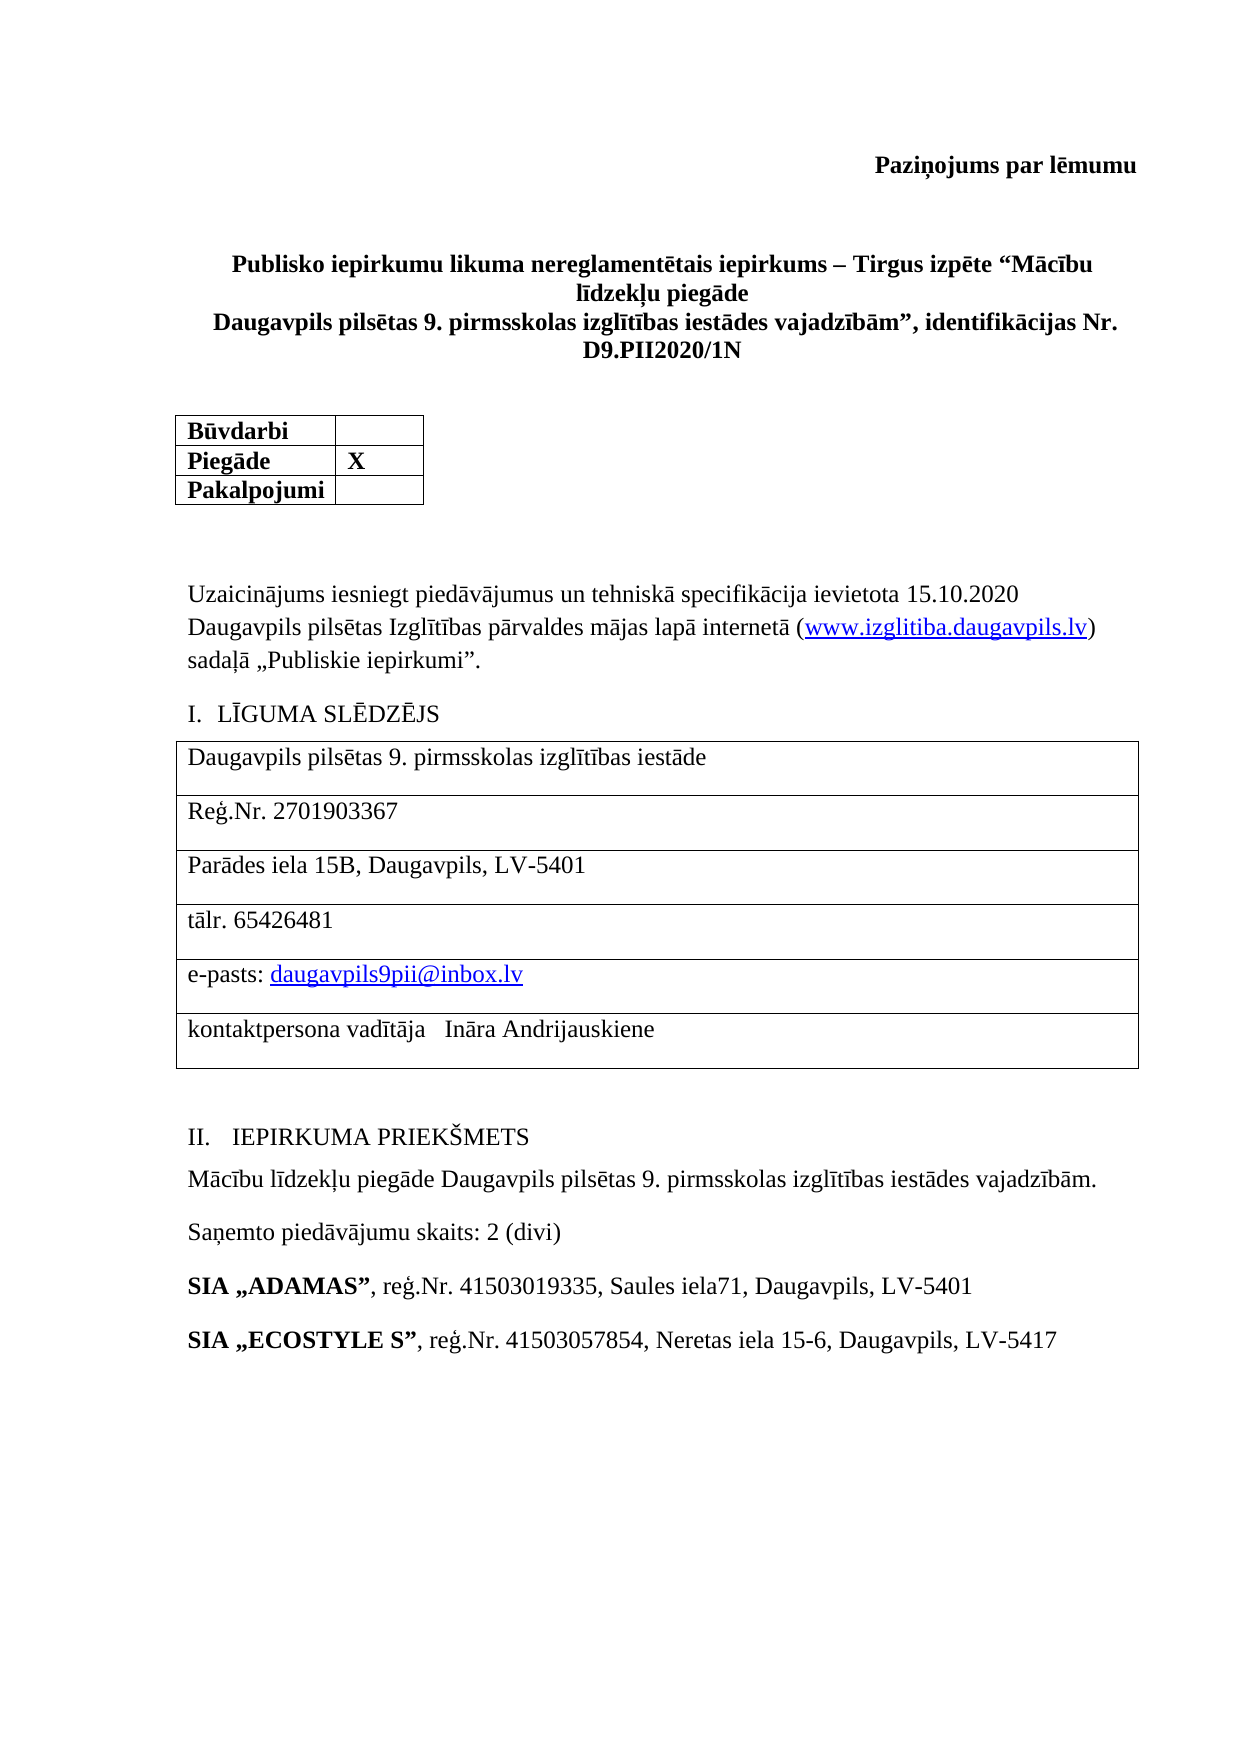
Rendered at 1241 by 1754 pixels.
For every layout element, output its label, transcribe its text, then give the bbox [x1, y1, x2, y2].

list IEPIRKUMA PRIEKŠMETS [187, 1122, 1137, 1151]
table_cell Pakalpojumi [176, 476, 335, 504]
text Paziņojums par lēmumu [187, 150, 1137, 179]
table_cell X [336, 446, 423, 474]
text Saņemto piedāvājumu skaits: 2 (divi) [187, 1217, 1217, 1246]
table_cell Reģ.Nr. 2701903367 [177, 796, 1138, 849]
text SIA „ADAMAS”, reģ.Nr. 41503019335, Saules iela71, Daugavpils, LV-5401 [187, 1271, 1137, 1300]
text Publisko iepirkumu likuma nereglamentētais iepirkums – Tirgus izpēte “Mācību līdzekļu piegāde [187, 249, 1137, 307]
table_header Būvdarbi [176, 416, 335, 445]
text Uzaicinājums iesniegt piedāvājumus un tehniskā specifikācija ievietota 15.10.2020 Daugavpils pilsētas Izglītības pārvaldes mājas lapā internetā (www.izglitiba.daugavpils.lv) sadaļā „Publiskie iepirkumi”. [187, 579, 1137, 674]
table_cell kontaktpersona vadītāja Ināra Andrijauskiene [177, 1014, 1138, 1067]
table_cell Piegāde [176, 446, 335, 474]
table_cell tālr. 65426481 [177, 905, 1138, 958]
table_cell e-pasts: daugavpils9pii@inbox.lv [177, 960, 1138, 1013]
table_cell Parādes iela 15B, Daugavpils, LV-5401 [177, 851, 1138, 904]
table_header Daugavpils pilsētas 9. pirmsskolas izglītības iestāde [177, 742, 1138, 795]
list LĪGUMA SLĒDZĒJS [187, 699, 1137, 728]
table_header [336, 416, 423, 445]
table_cell [336, 476, 423, 504]
text Daugavpils pilsētas 9. pirmsskolas izglītības iestādes vajadzībām”, identifikācijas Nr. D9.PII2020/1N [187, 307, 1137, 364]
text SIA „ECOSTYLE S”, reģ.Nr. 41503057854, Neretas iela 15-6, Daugavpils, LV-5417 [187, 1325, 1137, 1354]
text Mācību līdzekļu piegāde Daugavpils pilsētas 9. pirmsskolas izglītības iestādes vajadzībām. [187, 1164, 1137, 1192]
